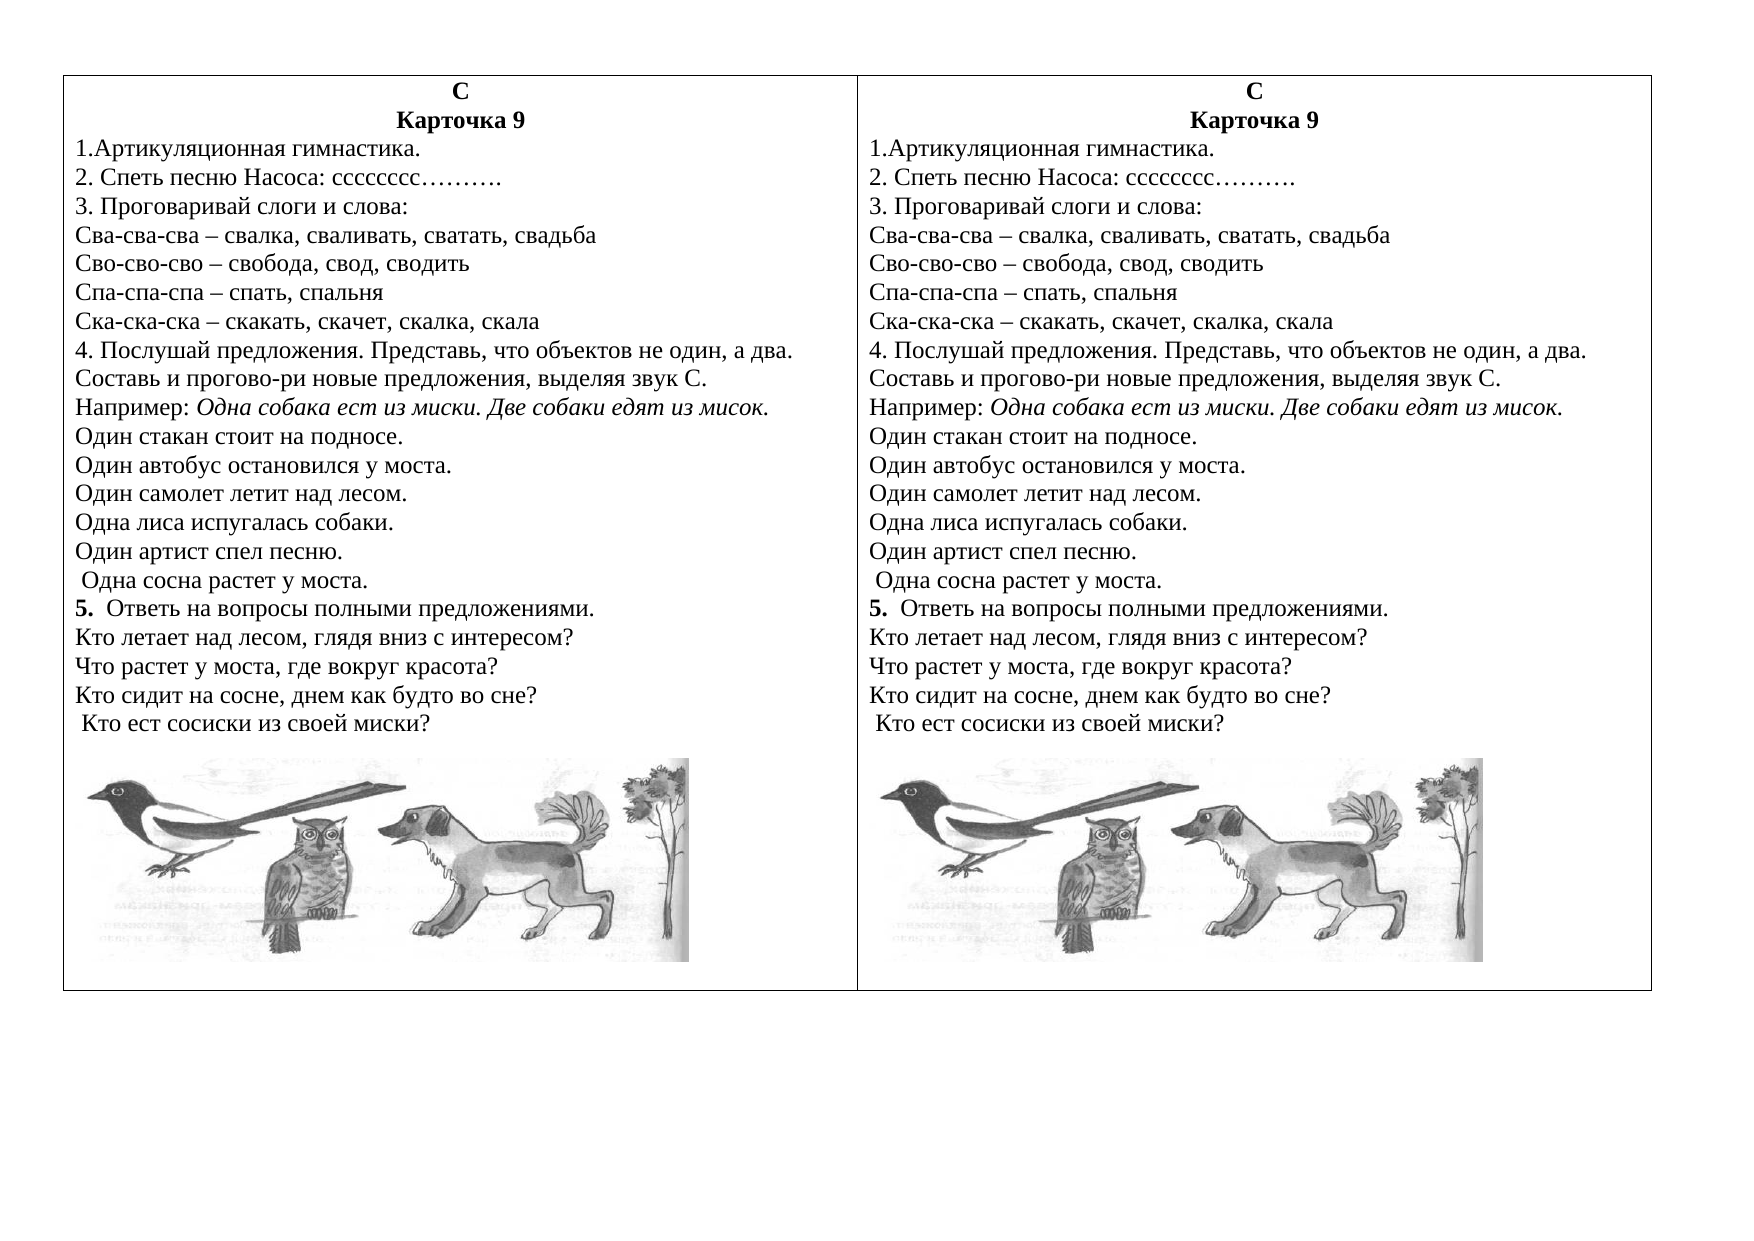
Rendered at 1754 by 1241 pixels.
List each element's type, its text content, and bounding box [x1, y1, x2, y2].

table_cell С Карточка 9 1.Артикуляционная гимнастика. 2. Спеть песню Насоса: сссссссс………. 3. Проговаривай слоги и слова: Сва-сва-сва – свалка, сваливать, сватать, свадьба Сво-сво-сво – свобода, свод, сводить Спа-спа-спа – спать, спальня Ска-ска-ска – скакать, скачет, скалка, скала 4. Послушай предложения. Представь, что объектов не один, а два. Составь и прогово-ри новые предложения, выделяя звук С. Например: Одна собака ест из миски. Две собаки едят из мисок. Один стакан стоит на подносе. Один автобус остановился у моста. Один самолет летит над лесом. Одна лиса испугалась собаки. Один артист спел песню. Одна сосна растет у моста. 5. Ответь на вопросы полными предложениями. Кто летает над лесом, глядя вниз с интересом? Что растет у моста, где вокруг красота? Кто сидит на сосне, днем как будто во сне? Кто ест сосиски из своей миски? [64, 76, 857, 990]
table_cell С Карточка 9 1.Артикуляционная гимнастика. 2. Спеть песню Насоса: сссссссс………. 3. Проговаривай слоги и слова: Сва-сва-сва – свалка, сваливать, сватать, свадьба Сво-сво-сво – свобода, свод, сводить Спа-спа-спа – спать, спальня Ска-ска-ска – скакать, скачет, скалка, скала 4. Послушай предложения. Представь, что объектов не один, а два. Составь и прогово-ри новые предложения, выделяя звук С. Например: Одна собака ест из миски. Две собаки едят из мисок. Один стакан стоит на подносе. Один автобус остановился у моста. Один самолет летит над лесом. Одна лиса испугалась собаки. Один артист спел песню. Одна сосна растет у моста. 5. Ответь на вопросы полными предложениями. Кто летает над лесом, глядя вниз с интересом? Что растет у моста, где вокруг красота? Кто сидит на сосне, днем как будто во сне? Кто ест сосиски из своей миски? [858, 76, 1651, 990]
